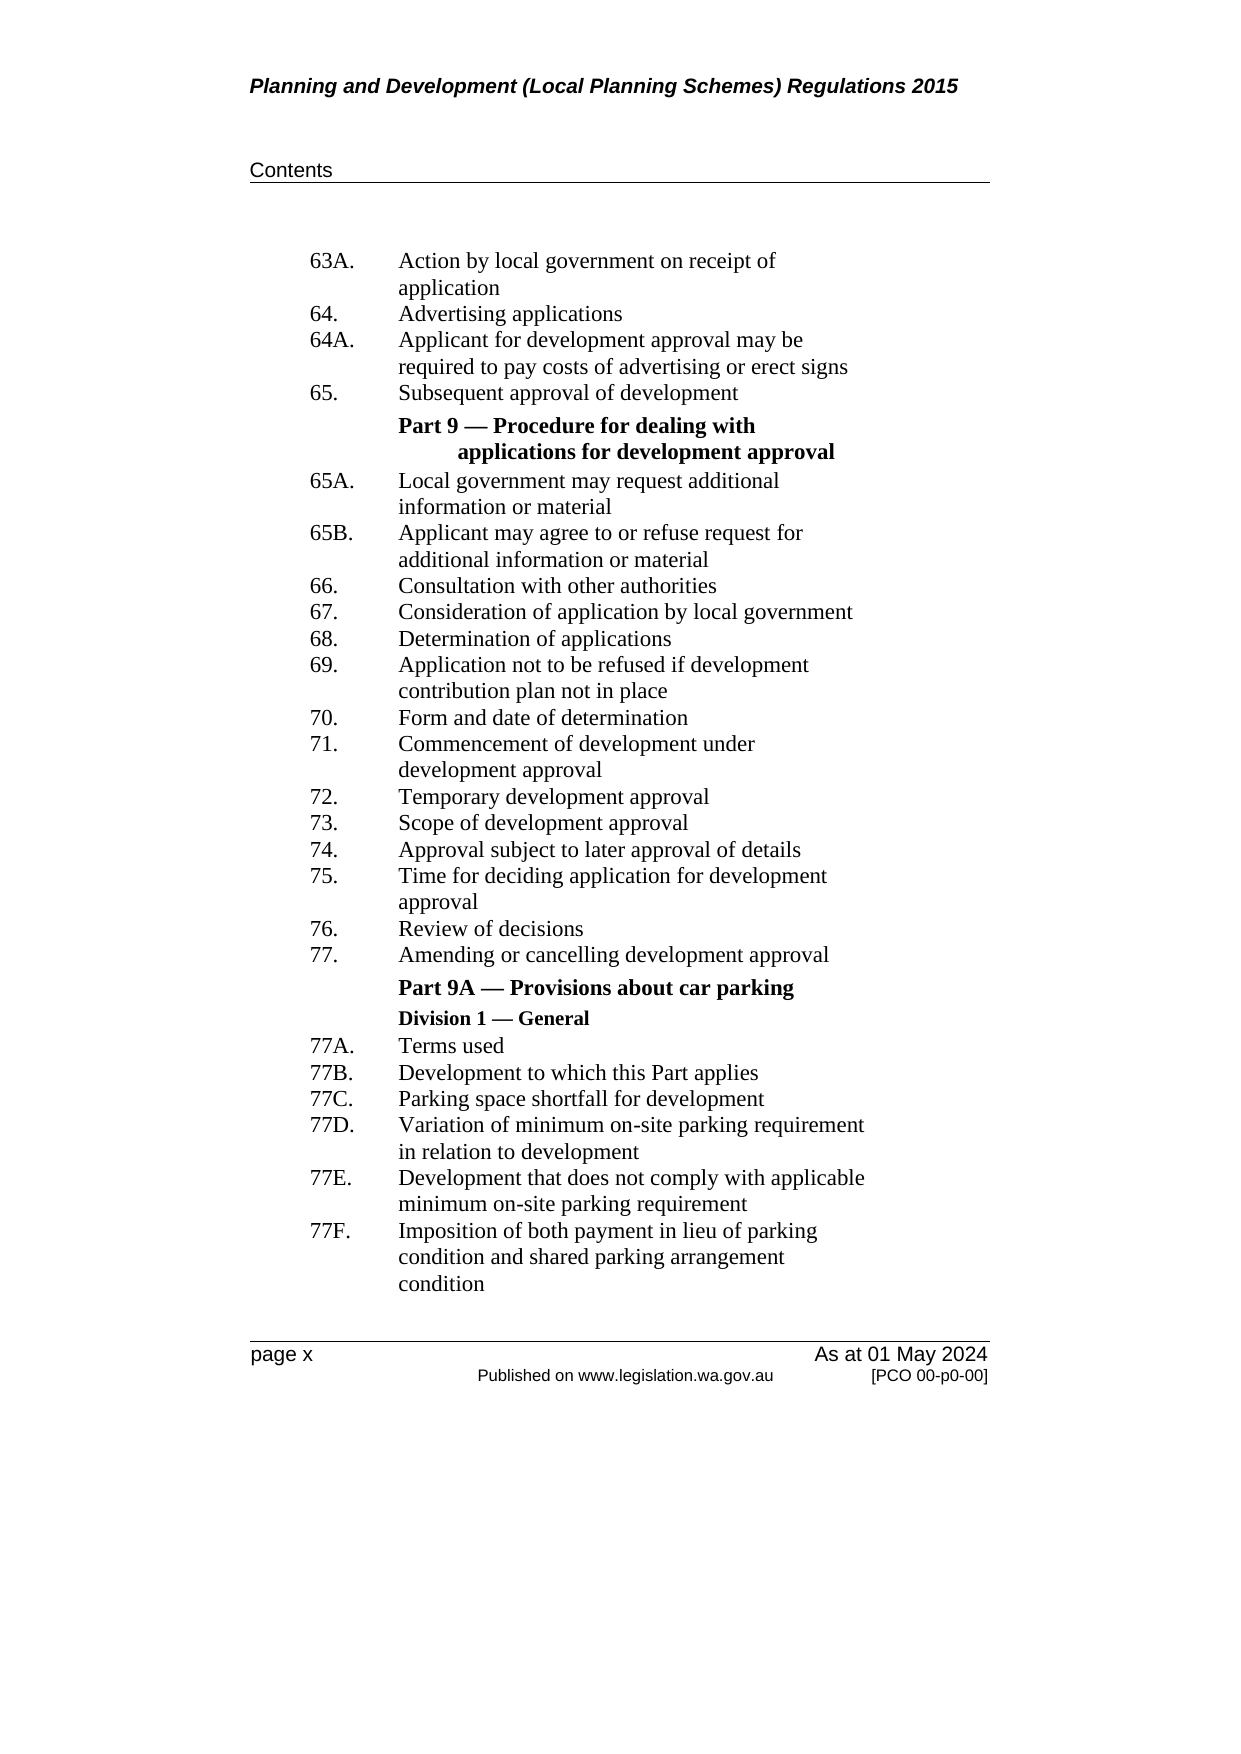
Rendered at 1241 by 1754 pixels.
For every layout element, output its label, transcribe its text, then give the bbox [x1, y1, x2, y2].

text 77. Amending or cancelling development approval 1 [309, 941, 872, 967]
text 70. Form and date of determination 1 [309, 704, 872, 730]
text 77B. Development to which this Part applies 1 [309, 1059, 872, 1085]
text 65B. Applicant may agree to or refuse request for additional information or material 1 [309, 519, 872, 572]
text 74. Approval subject to later approval of details 1 [309, 836, 872, 862]
text Part 9A — Provisions about car parking [398, 974, 872, 1000]
text 71. Commencement of development under development approval 1 [309, 730, 872, 783]
text 65. Subsequent approval of development 1 [309, 379, 872, 406]
text Part 9 — Procedure for dealing with applications for development approval [398, 412, 872, 464]
text 64. Advertising applications 1 [309, 300, 872, 327]
text 66. Consultation with other authorities 1 [309, 572, 872, 598]
text Division 1 — General [398, 1006, 872, 1030]
text 77C. Parking space shortfall for development 1 [309, 1085, 872, 1111]
text 72. Temporary development approval 1 [309, 783, 872, 809]
text 68. Determination of applications 1 [309, 625, 872, 651]
text 77F. Imposition of both payment in lieu of parking condition and shared parking arrangement condition 1 [309, 1217, 872, 1296]
text 77D. Variation of minimum on-site parking requirement in relation to development 1 [309, 1111, 872, 1164]
text 67. Consideration of application by local government 1 [309, 598, 872, 625]
text 75. Time for deciding application for development approval 1 [309, 862, 872, 915]
text 77E. Development that does not comply with applicable minimum on-site parking requirement 1 [309, 1164, 872, 1217]
text 73. Scope of development approval 1 [309, 809, 872, 836]
text 69. Application not to be refused if development contribution plan not in place 1 [309, 651, 872, 704]
text 65A. Local government may request additional information or material 1 [309, 467, 872, 519]
text 76. Review of decisions 1 [309, 915, 872, 941]
text 63A. Action by local government on receipt of application 1 [309, 247, 872, 300]
text 77A. Terms used 1 [309, 1032, 872, 1059]
text 64A. Applicant for development approval may be required to pay costs of advertising or erect signs 1 [309, 327, 872, 379]
